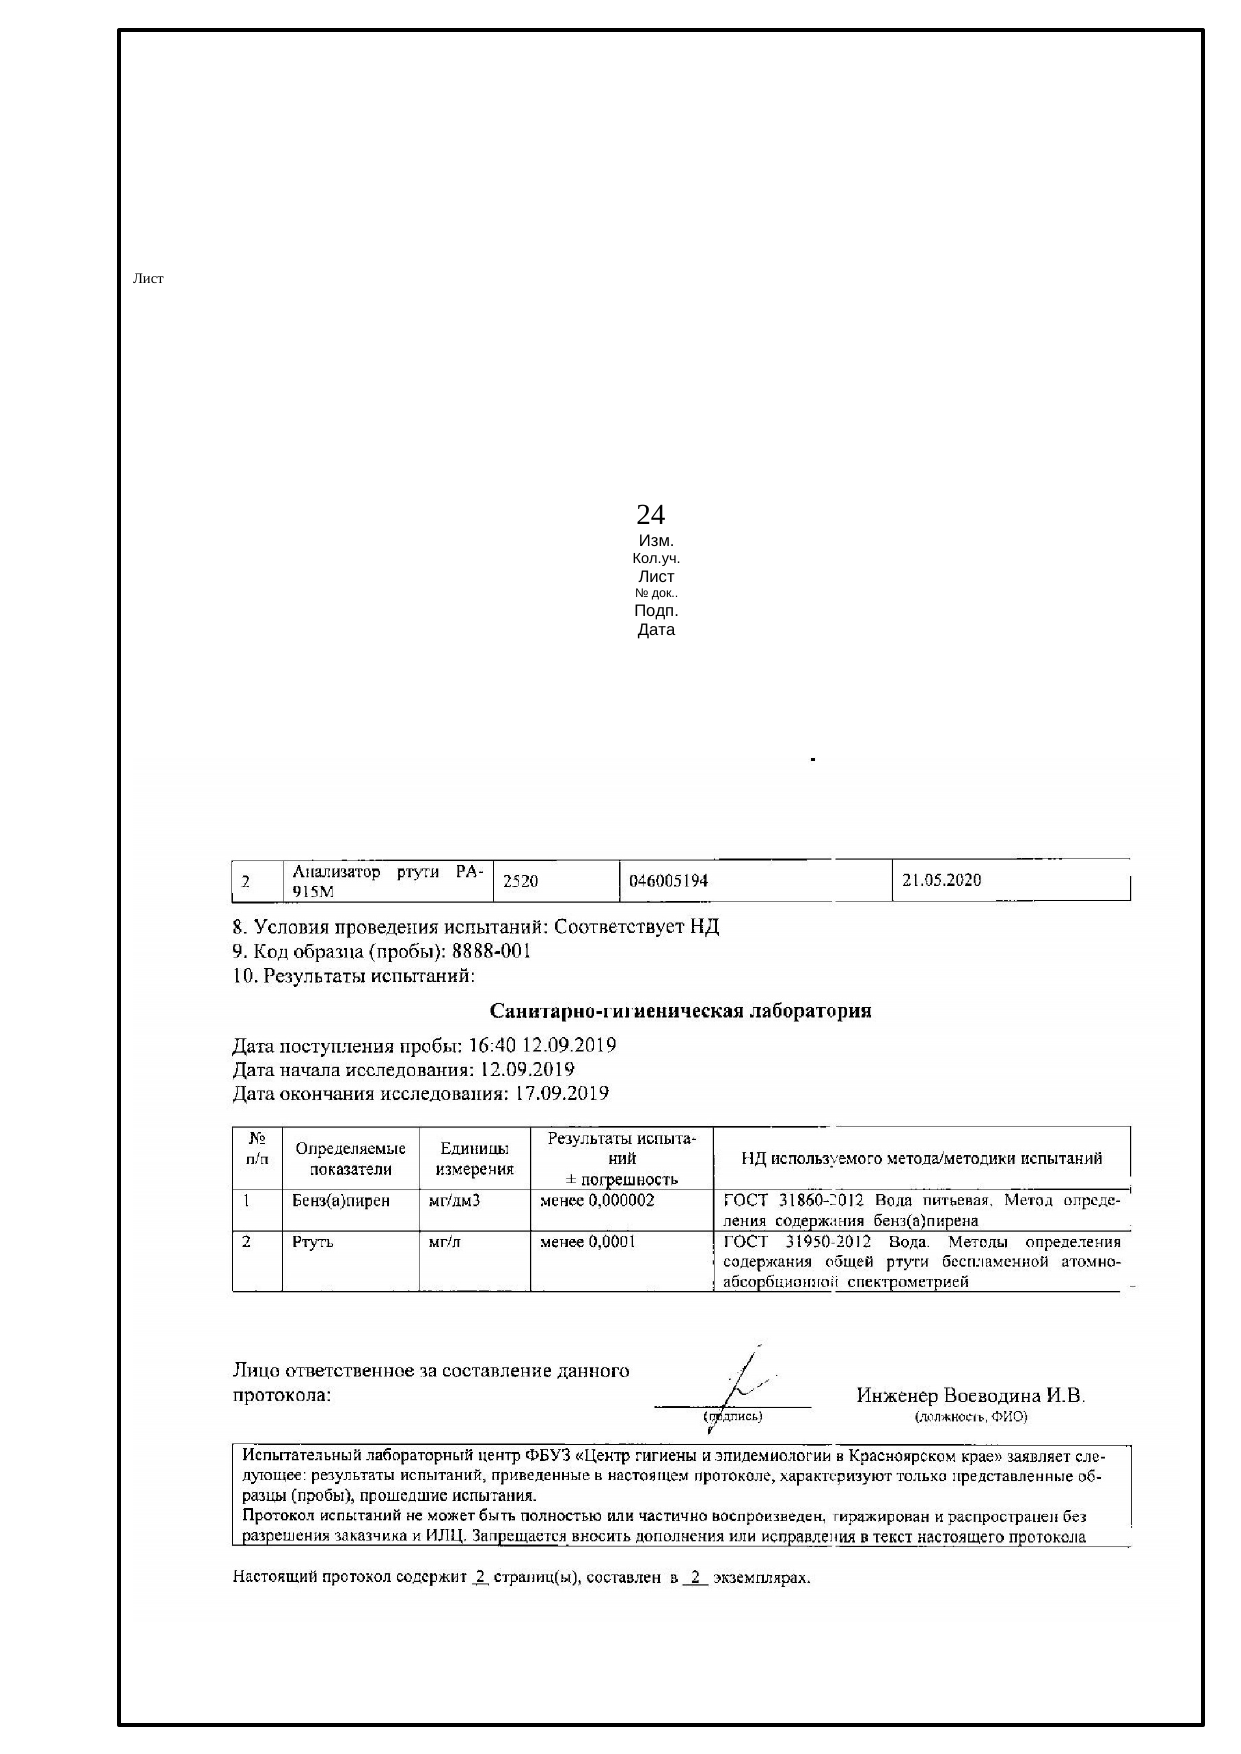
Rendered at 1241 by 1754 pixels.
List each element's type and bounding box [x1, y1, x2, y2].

picture [132, 757, 1180, 1622]
